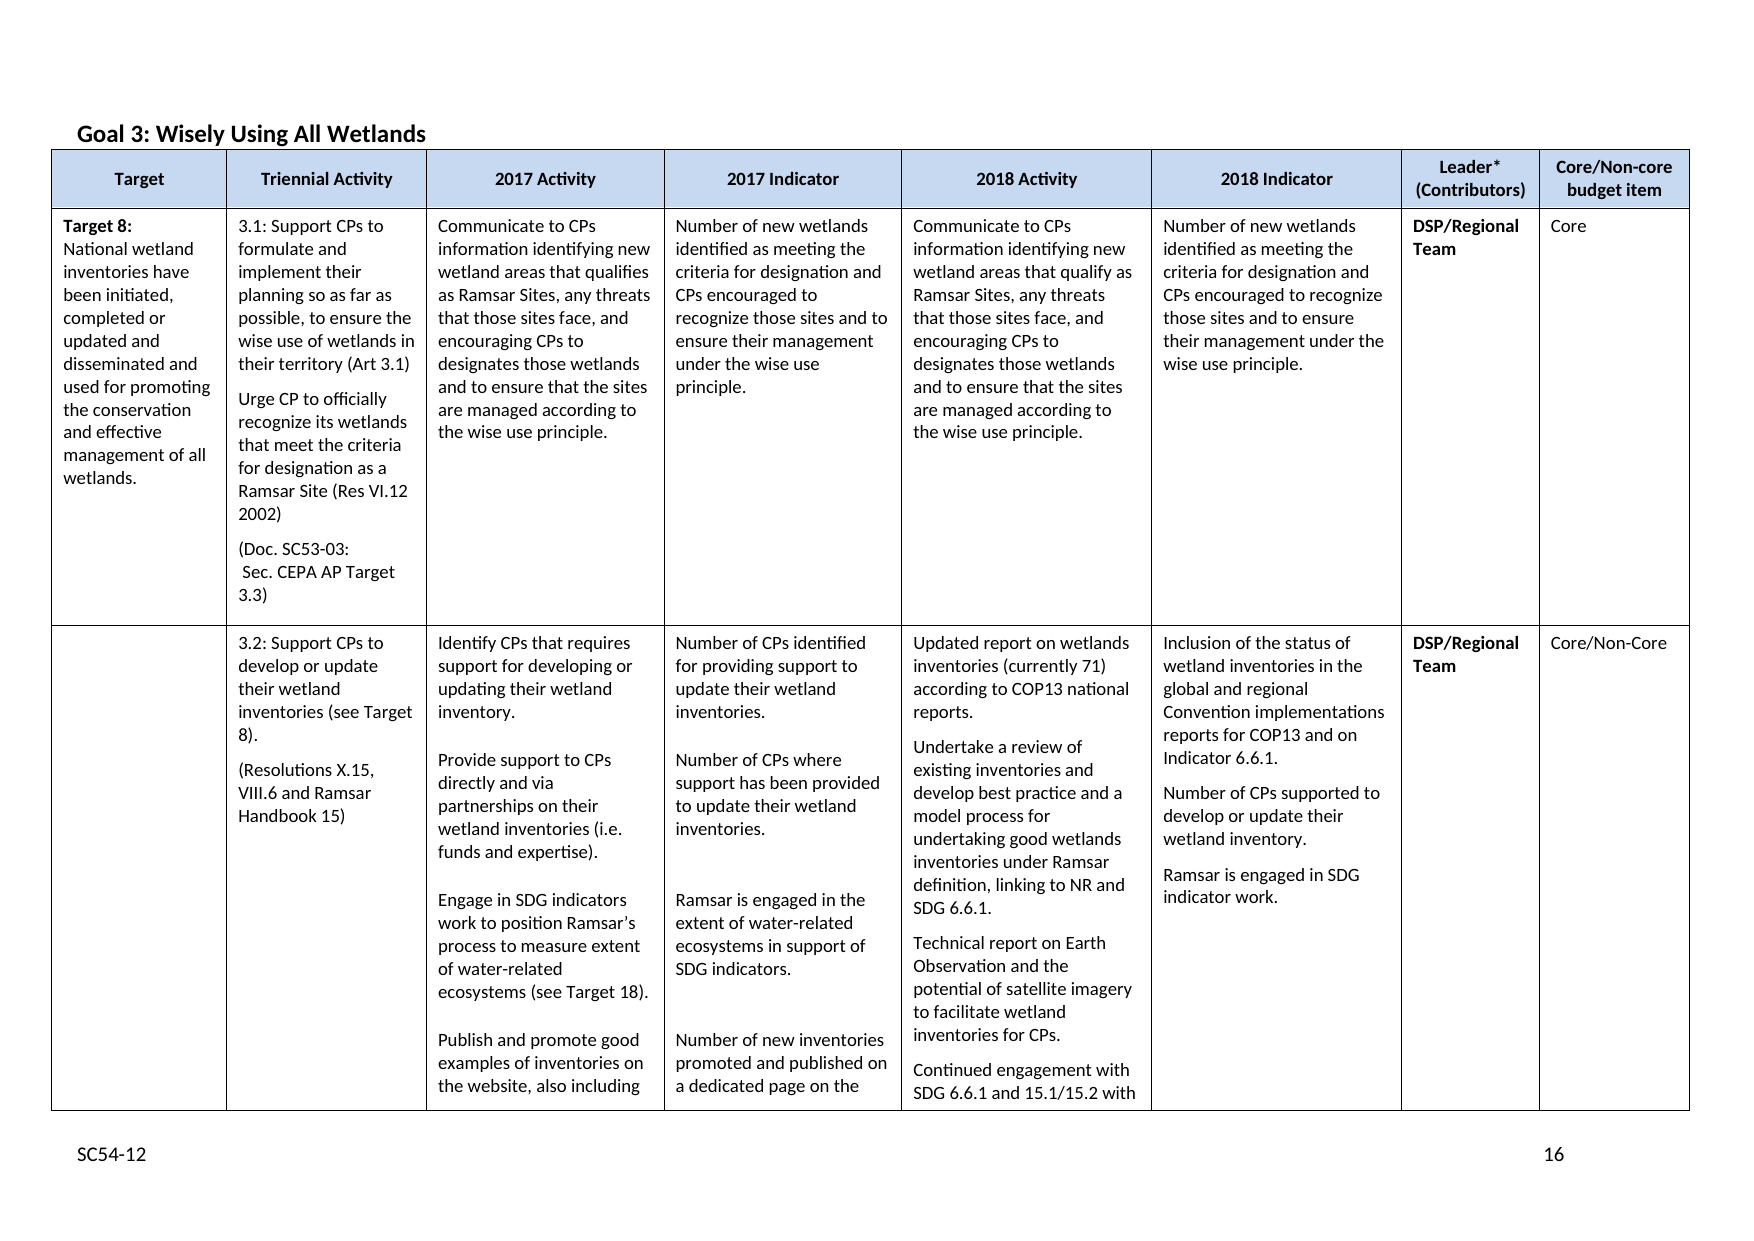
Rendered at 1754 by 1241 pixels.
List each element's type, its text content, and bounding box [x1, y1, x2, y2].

table_cell [52, 626, 226, 1110]
table_cell Identify CPs that requires support for developing or updating their wetland inventory. [427, 626, 664, 742]
table_cell Engage in SDG indicators work to position Ramsar’s process to measure extent of water-related ecosystems (see Target 18). [427, 882, 664, 1022]
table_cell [427, 1022, 664, 1110]
table_cell DSP/Regional Team [1402, 209, 1539, 624]
table_cell Communicate to CPs information identifying new wetland areas that qualify as Ramsar Sites, any threats that those sites face, and encouraging CPs to designates those wetlands and to ensure that the sites are managed according to the wise use principle. [902, 209, 1151, 624]
table_header Target [52, 150, 226, 207]
table_header Triennial Activity [227, 150, 426, 207]
table_header 2018 Indicator [1152, 150, 1401, 207]
table_cell Number of new wetlands identified as meeting the criteria for designation and CPs encouraged to recognize those sites and to ensure their management under the wise use principle. [1152, 209, 1401, 624]
table_cell Provide support to CPs directly and via partnerships on their wetland inventories (i.e. funds and expertise). [427, 742, 664, 882]
table_cell Inclusion of the status of wetland inventories in the global and regional Convention implementations reports for COP13 and on Indicator 6.6.1. Number of CPs supported to develop or update their wetland inventory. Ramsar is engaged in SDG indicator work. [1152, 626, 1401, 1110]
table_cell Number of CPs where support has been provided to update their wetland inventories. [665, 742, 901, 882]
table_cell Target 8: National wetland inventories have been initiated, completed or updated and disseminated and used for promoting the conservation and effective management of all wetlands. [52, 209, 226, 624]
table_cell 3.2: Support CPs to develop or update their wetland inventories (see Target 8). (Resolutions X.15, VIII.6 and Ramsar Handbook 15) [227, 626, 426, 1110]
table_cell Communicate to CPs information identifying new wetland areas that qualifies as Ramsar Sites, any threats that those sites face, and encouraging CPs to designates those wetlands and to ensure that the sites are managed according to the wise use principle. [427, 209, 664, 624]
table_cell Number of CPs identified for providing support to update their wetland inventories. [665, 626, 901, 742]
table_header Core/Non-core budget item [1540, 150, 1689, 207]
table_header Leader* (Contributors) [1402, 150, 1539, 207]
text Goal 3: Wisely Using All Wetlands [77, 118, 1677, 149]
table_cell 3.1: Support CPs to formulate and implement their planning so as far as possible, to ensure the wise use of wetlands in their territory (Art 3.1) Urge CP to officially recognize its wetlands that meet the criteria for designation as a Ramsar Site (Res VI.12 2002) (Doc. SC53-03: Sec. CEPA AP Target 3.3) [227, 209, 426, 624]
table_header 2017 Activity [427, 150, 664, 207]
table_cell Core [1540, 209, 1689, 624]
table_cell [665, 1022, 901, 1110]
table_cell Ramsar is engaged in the extent of water-related ecosystems in support of SDG indicators. [665, 882, 901, 1022]
table_header 2018 Activity [902, 150, 1151, 207]
table_header 2017 Indicator [665, 150, 901, 207]
table_cell Updated report on wetlands inventories (currently 71) according to COP13 national reports. Undertake a review of existing inventories and develop best practice and a model process for undertaking good wetlands inventories under Ramsar definition, linking to NR and SDG 6.6.1. Technical report on Earth Observation and the potential of satellite imagery to facilitate wetland inventories for CPs. Continued engagement with SDG 6.6.1 and 15.1/15.2 with IAEG-SDG, UNEP and other stakeholders to link with Ramsar national reporting. [902, 626, 1151, 1110]
table_cell Number of new wetlands identified as meeting the criteria for designation and CPs encouraged to recognize those sites and to ensure their management under the wise use principle. [665, 209, 901, 624]
table_cell DSP/Regional Team [1402, 626, 1539, 1110]
table_cell Core/Non-Core [1540, 626, 1689, 1110]
